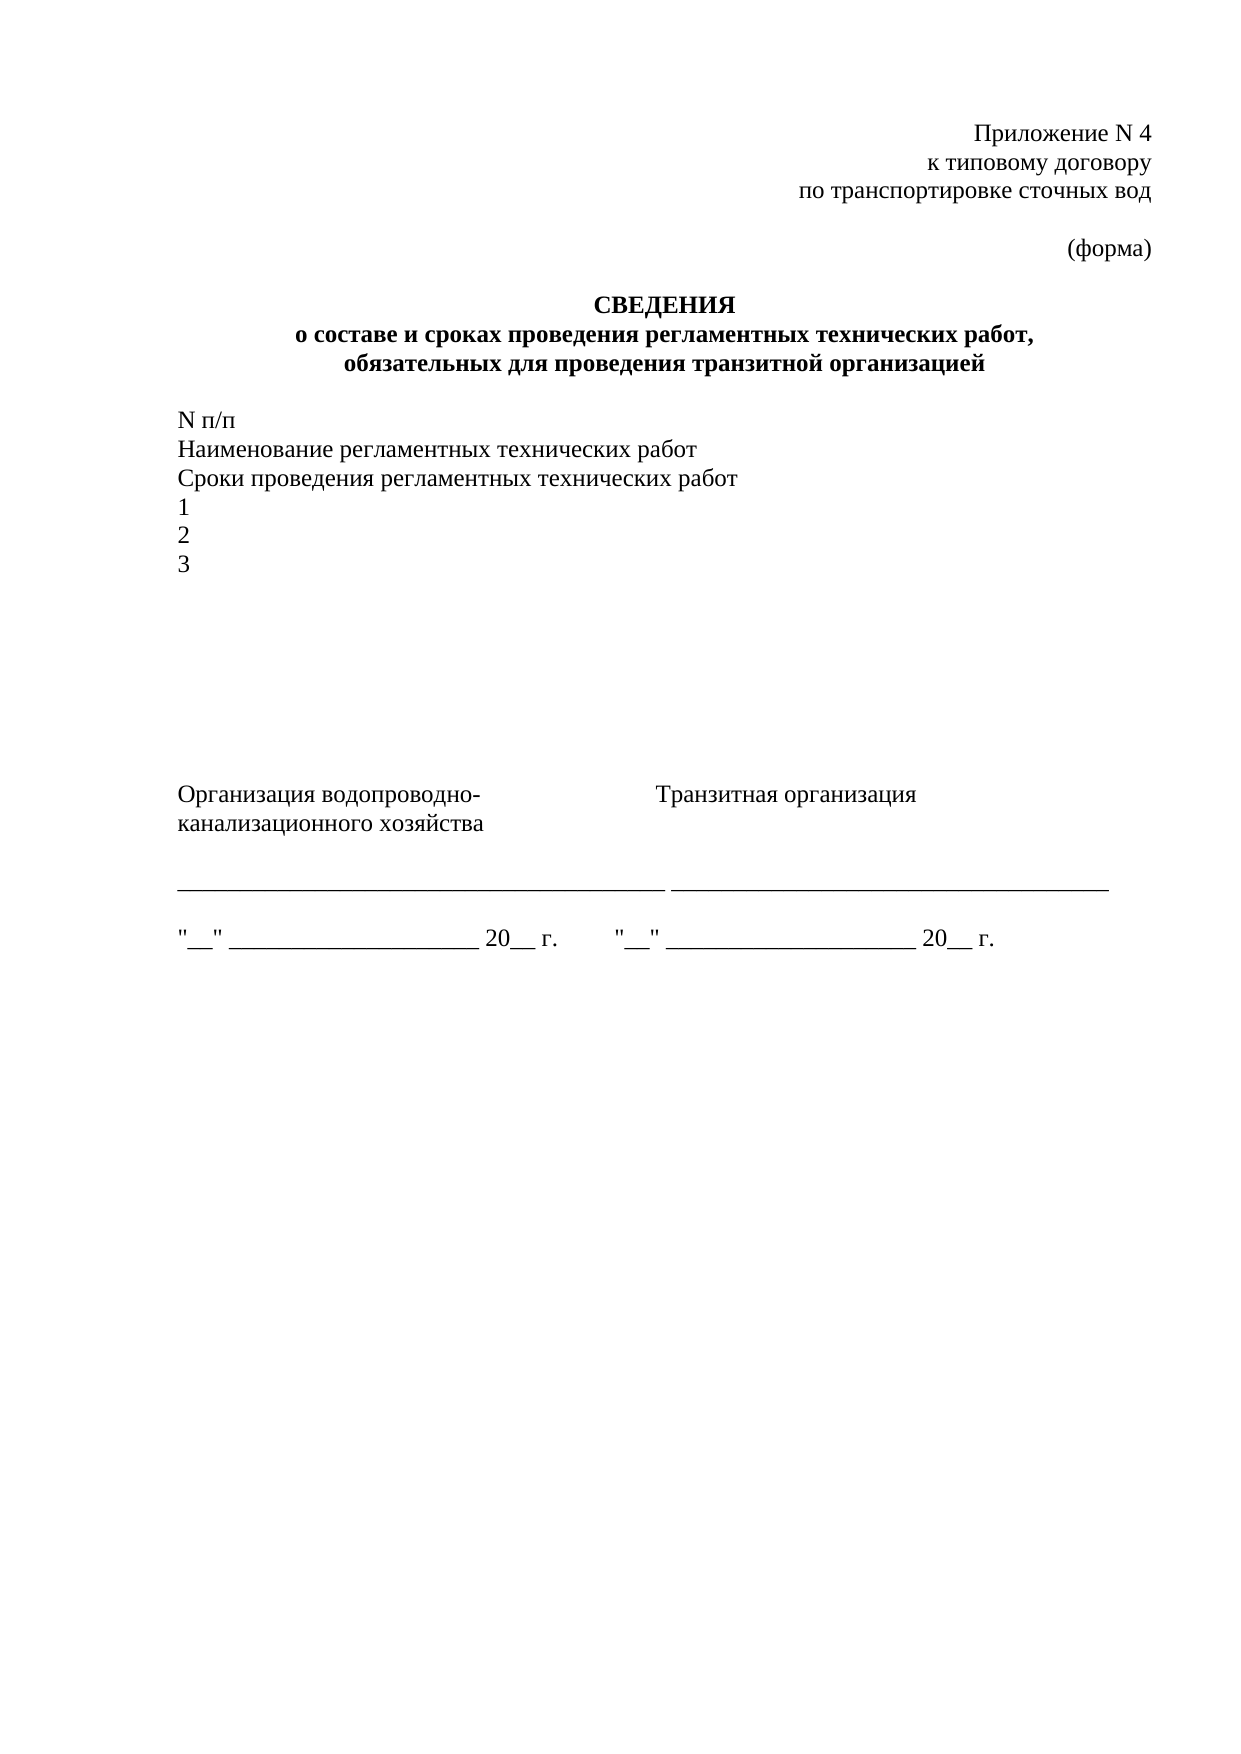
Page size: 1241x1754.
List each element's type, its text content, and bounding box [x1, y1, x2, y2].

text 2 [177, 521, 1152, 549]
text _______________________________________ ___________________________________ [177, 866, 1152, 894]
text СВЕДЕНИЯ [177, 291, 1152, 319]
text к типовому договору [177, 147, 1152, 176]
text о составе и сроках проведения регламентных технических работ, [177, 319, 1152, 348]
text канализационного хозяйства [177, 808, 1152, 837]
text "__" ____________________ 20__ г. "__" ____________________ 20__ г. [177, 923, 1152, 952]
text N п/п [177, 406, 1152, 434]
text обязательных для проведения транзитной организацией [177, 348, 1152, 377]
text (форма) [177, 233, 1152, 262]
text по транспортировке сточных вод [177, 176, 1152, 204]
text Наименование регламентных технических работ [177, 434, 1152, 463]
text 3 [177, 549, 1152, 578]
text Организация водопроводно- Транзитная организация [177, 779, 1152, 808]
text 1 [177, 492, 1152, 521]
text Сроки проведения регламентных технических работ [177, 463, 1152, 492]
text Приложение N 4 [177, 118, 1152, 147]
